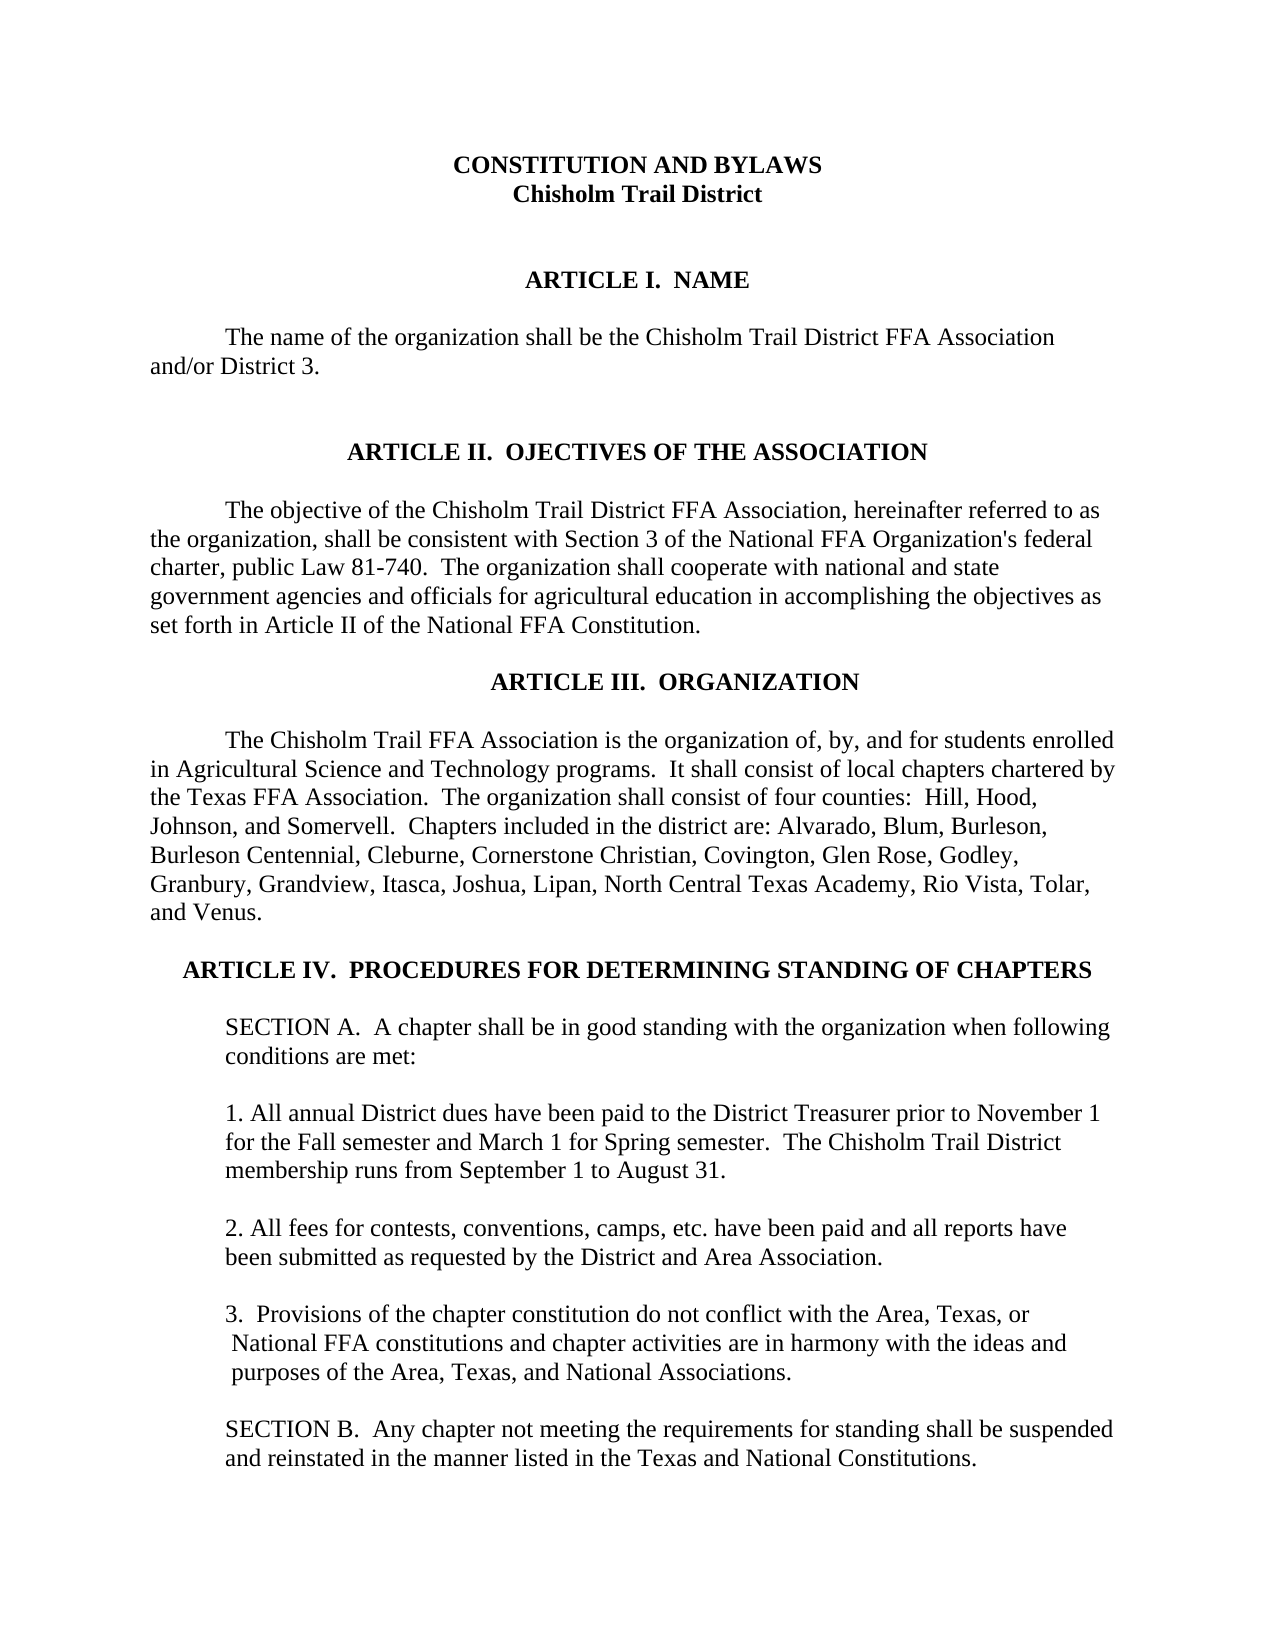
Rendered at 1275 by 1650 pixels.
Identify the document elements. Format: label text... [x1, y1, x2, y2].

text 1. All annual District dues have been paid to the District Treasurer prior to November 1 [150, 1098, 1125, 1127]
text ARTICLE II. OJECTIVES OF THE ASSOCIATION [150, 437, 1125, 466]
text The objective of the Chisholm Trail District FFA Association, hereinafter referred to as the organization, shall be consistent with Section 3 of the National FFA Organization's federal charter, public Law 81-740. The organization shall cooperate with national and state government agencies and officials for agricultural education in accomplishing the objectives as set forth in Article II of the National FFA Constitution. [150, 495, 1125, 639]
text ARTICLE I. NAME [150, 265, 1125, 294]
text ARTICLE IV. PROCEDURES FOR DETERMINING STANDING OF CHAPTERS [150, 955, 1125, 984]
text 2. All fees for contests, conventions, camps, etc. have been paid and all reports have [150, 1213, 1125, 1242]
text The name of the organization shall be the Chisholm Trail District FFA Association and/or District 3. [150, 322, 1125, 380]
text SECTION A. A chapter shall be in good standing with the organization when following conditions are met: [225, 1012, 1125, 1070]
text for the Fall semester and March 1 for Spring semester. The Chisholm Trail District membership runs from September 1 to August 31. [150, 1127, 1125, 1184]
text 3. Provisions of the chapter constitution do not conflict with the Area, Texas, or [150, 1299, 1125, 1328]
text been submitted as requested by the District and Area Association. [150, 1242, 1125, 1271]
text National FFA constitutions and chapter activities are in harmony with the ideas and [150, 1328, 1125, 1357]
text SECTION B. Any chapter not meeting the requirements for standing shall be suspended and reinstated in the manner listed in the Texas and National Constitutions. [225, 1414, 1125, 1472]
text purposes of the Area, Texas, and National Associations. [150, 1357, 1125, 1386]
text CONSTITUTION AND BYLAWS [150, 150, 1125, 179]
text Chisholm Trail District [150, 179, 1125, 207]
text The Chisholm Trail FFA Association is the organization of, by, and for students enrolled in Agricultural Science and Technology programs. It shall consist of local chapters chartered by the Texas FFA Association. The organization shall consist of four counties: Hill, Hood, Johnson, and Somervell. Chapters included in the district are: Alvarado, Blum, Burleson, Burleson Centennial, Cleburne, Cornerstone Christian, Covington, Glen Rose, Godley, Granbury, Grandview, Itasca, Joshua, Lipan, North Central Texas Academy, Rio Vista, Tolar, and Venus. [150, 725, 1125, 926]
text ARTICLE III. ORGANIZATION [150, 667, 1125, 696]
